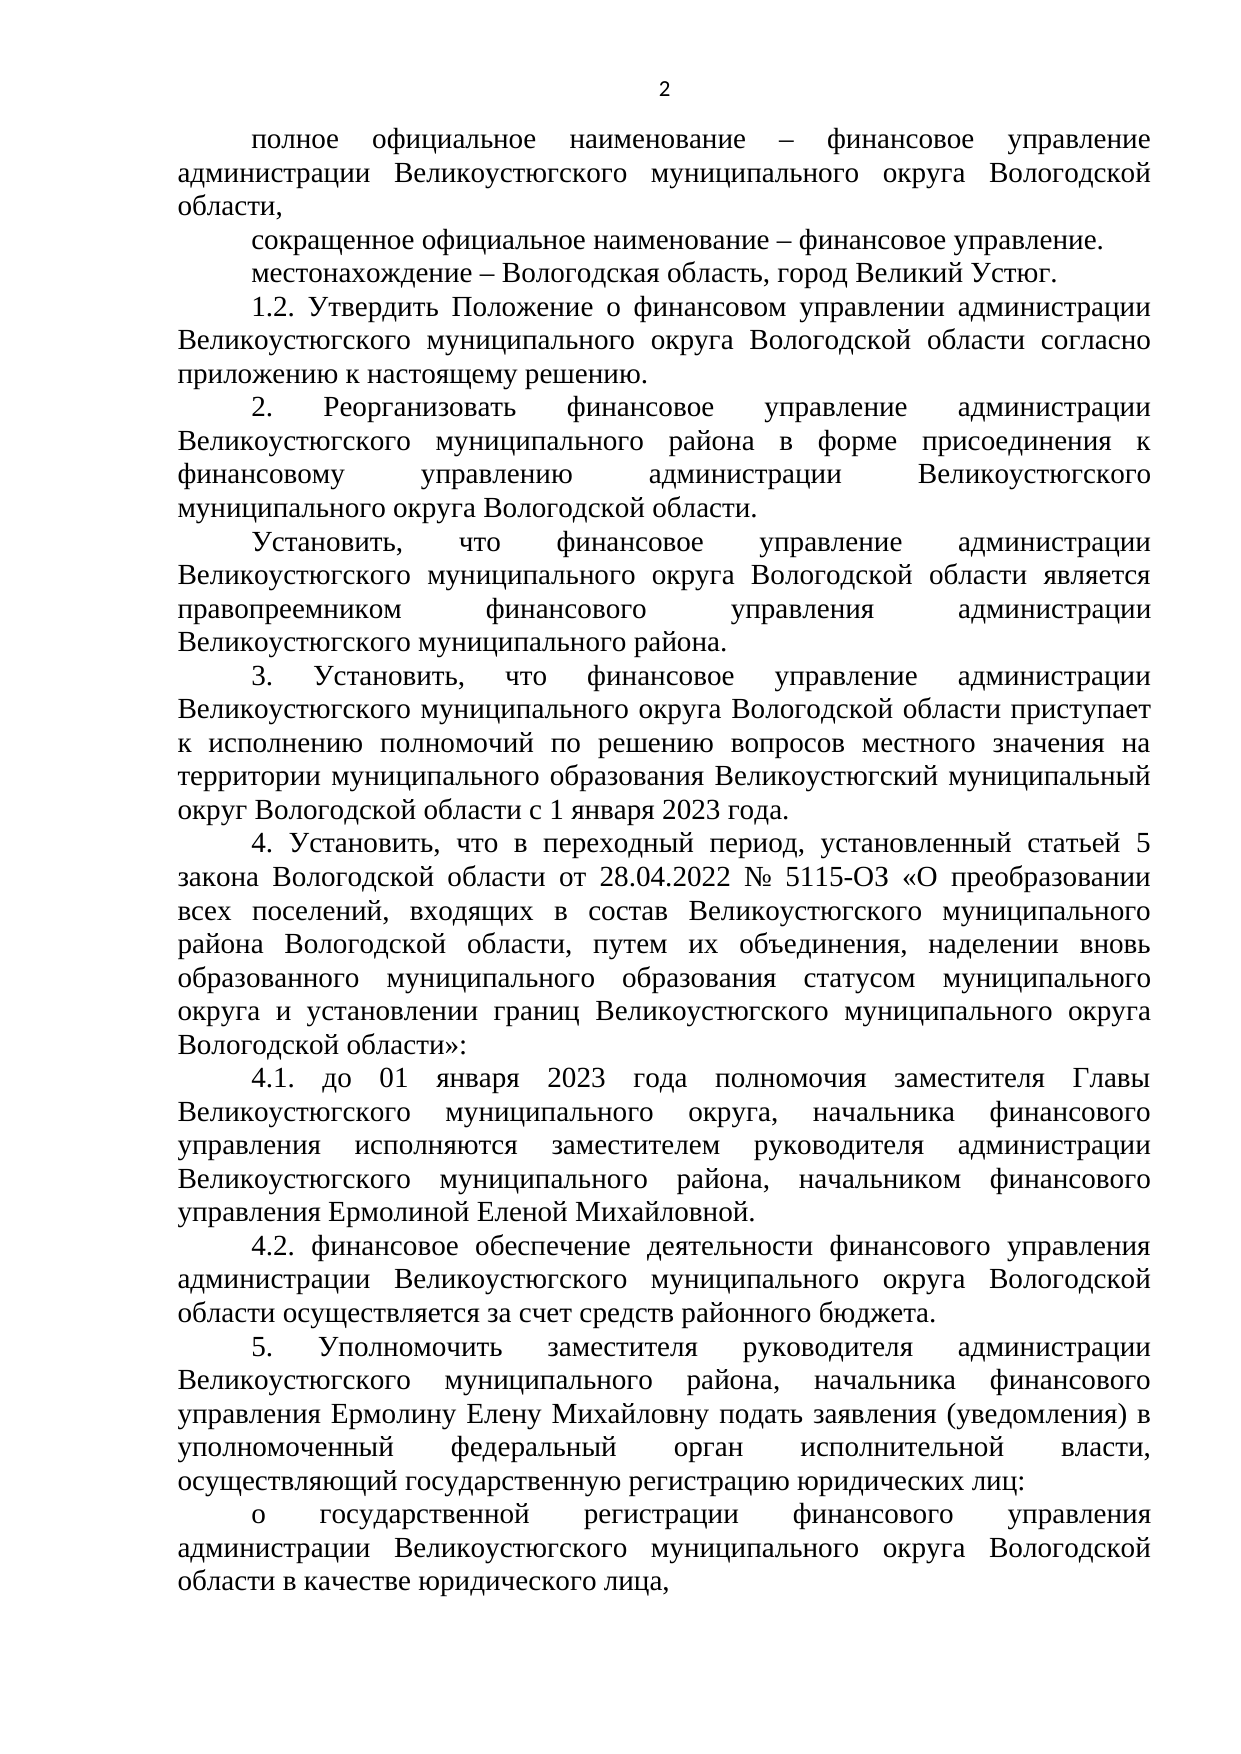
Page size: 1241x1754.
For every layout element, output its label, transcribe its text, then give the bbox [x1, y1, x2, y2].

text 5. Уполномочить заместителя руководителя администрации Великоустюгского муниципального района, начальника финансового управления Ермолину Елену Михайловну подать заявления (уведомления) в уполномоченный федеральный орган исполнительной власти, осуществляющий государственную регистрацию юридических лиц: [177, 1329, 1152, 1496]
text 1.2. Утвердить Положение о финансовом управлении администрации Великоустюгского муниципального округа Вологодской области согласно приложению к настоящему решению. [177, 289, 1152, 389]
text 2. Реорганизовать финансовое управление администрации Великоустюгского муниципального района в форме присоединения к финансовому управлению администрации Великоустюгского муниципального округа Вологодской области. [177, 389, 1152, 524]
text полное официальное наименование – финансовое управление администрации Великоустюгского муниципального округа Вологодской области, [177, 121, 1152, 222]
text сокращенное официальное наименование – финансовое управление. [177, 222, 1152, 255]
text 3. Установить, что финансовое управление администрации Великоустюгского муниципального округа Вологодской области приступает к исполнению полномочий по решению вопросов местного значения на территории муниципального образования Великоустюгский муниципальный округ Вологодской области с 1 января 2023 года. [177, 658, 1152, 826]
text 4. Установить, что в переходный период, установленный статьей 5 закона Вологодской области от 28.04.2022 № 5115-ОЗ «О преобразовании всех поселений, входящих в состав Великоустюгского муниципального района Вологодской области, путем их объединения, наделении вновь образованного муниципального образования статусом муниципального округа и установлении границ Великоустюгского муниципального округа Вологодской области»: [177, 826, 1152, 1060]
text местонахождение – Вологодская область, город Великий Устюг. [177, 255, 1152, 289]
text о государственной регистрации финансового управления администрации Великоустюгского муниципального округа Вологодской области в качестве юридического лица, [177, 1496, 1152, 1597]
text 4.1. до 01 января 2023 года полномочия заместителя Главы Великоустюгского муниципального округа, начальника финансового управления исполняются заместителем руководителя администрации Великоустюгского муниципального района, начальником финансового управления Ермолиной Еленой Михайловной. [177, 1060, 1152, 1228]
text Установить, что финансовое управление администрации Великоустюгского муниципального округа Вологодской области является правопреемником финансового управления администрации Великоустюгского муниципального района. [177, 524, 1152, 658]
text 4.2. финансовое обеспечение деятельности финансового управления администрации Великоустюгского муниципального округа Вологодской области осуществляется за счет средств районного бюджета. [177, 1228, 1152, 1329]
